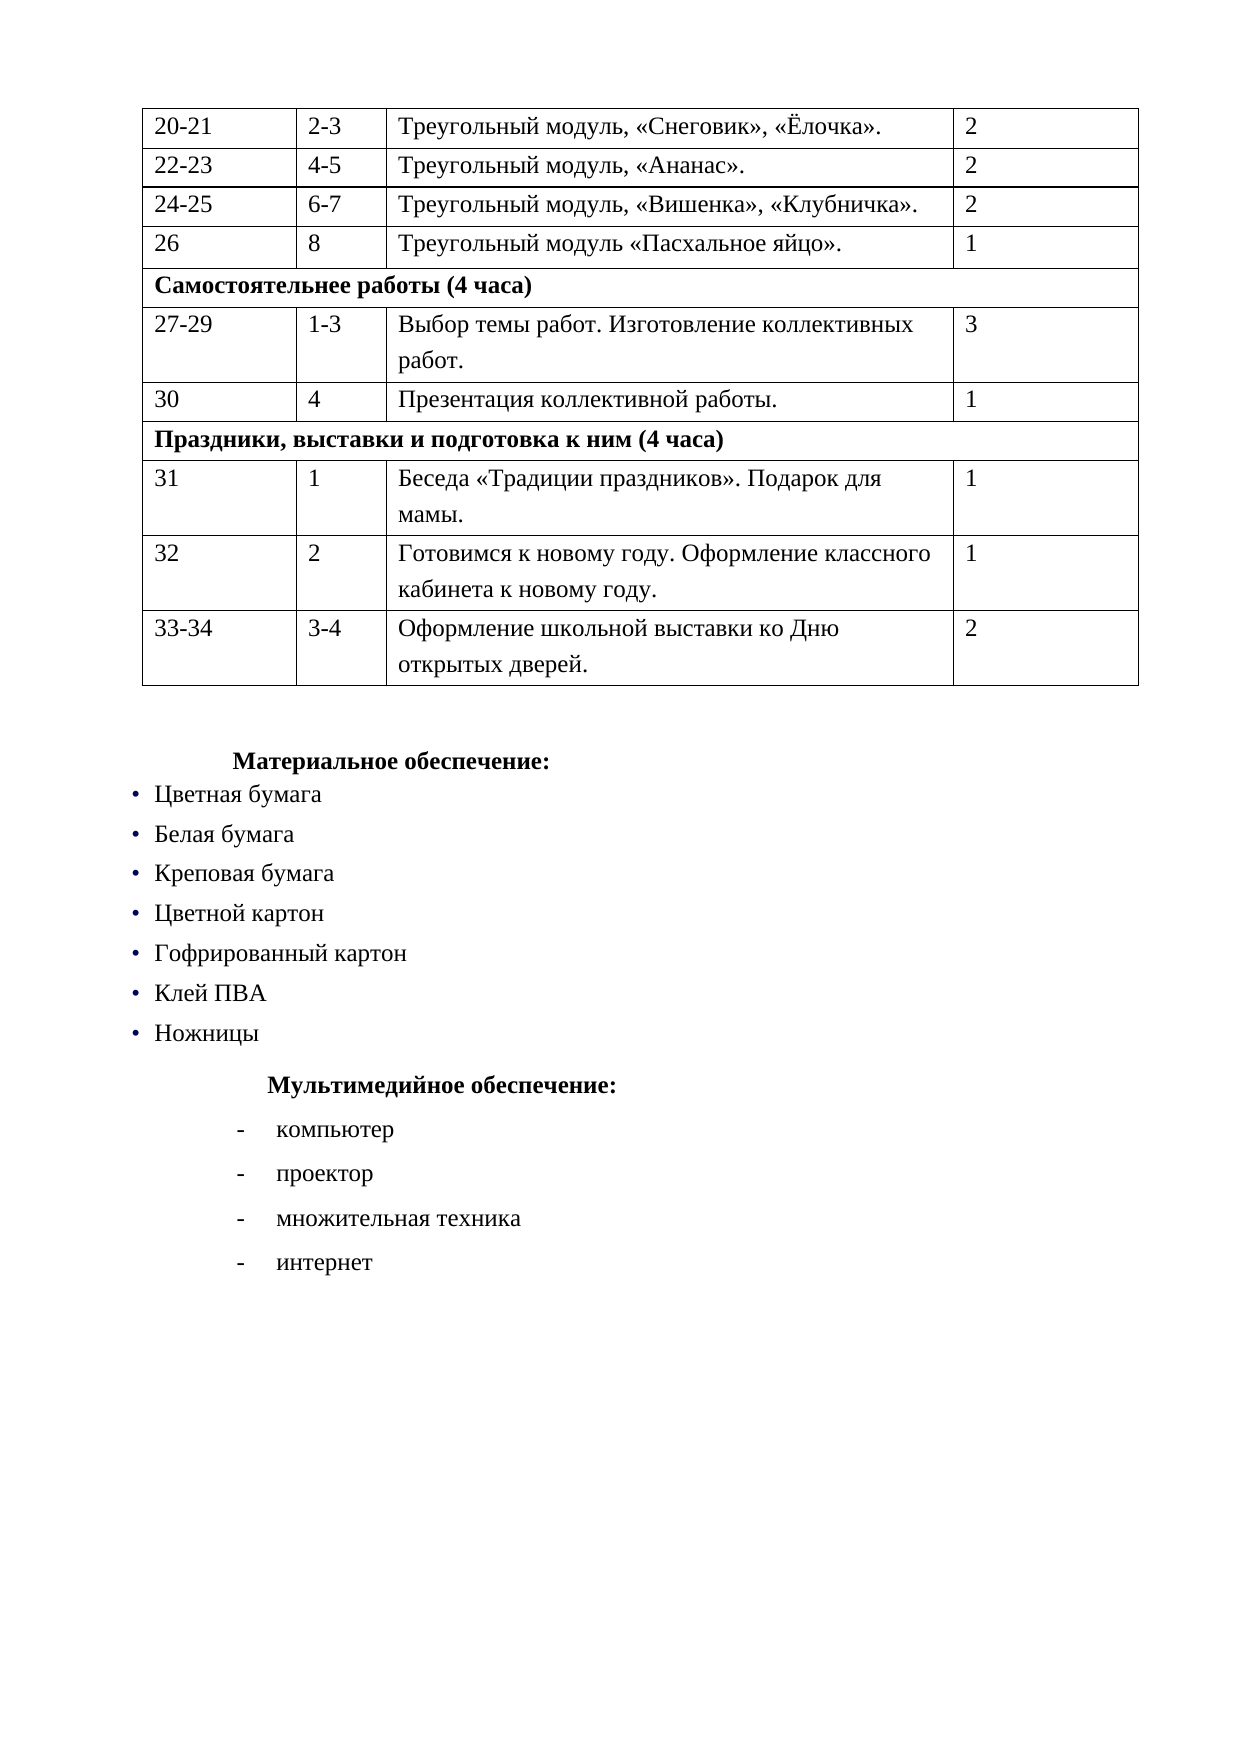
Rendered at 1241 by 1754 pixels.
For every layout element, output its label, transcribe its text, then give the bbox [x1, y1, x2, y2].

table_cell Оформление школьной выставки ко Дню открытых дверей. [387, 611, 953, 685]
list Цветная бумага [131, 779, 1198, 807]
table_cell Треугольный модуль «Пасхальное яйцо». [387, 227, 953, 268]
table_cell 30 [143, 383, 296, 421]
table_cell 4 [297, 383, 386, 421]
table_cell 32 [143, 536, 296, 610]
text Мультимедийное обеспечение: [193, 1070, 1198, 1098]
table_cell 8 [297, 227, 386, 268]
table_cell 22-23 [143, 149, 296, 186]
table_cell Самостоятельнее работы (4 часа) [143, 269, 1138, 307]
table_cell 26 [143, 227, 296, 268]
table_cell Треугольный модуль, «Ананас». [387, 149, 953, 186]
text - интернет [193, 1247, 1198, 1276]
table_cell Беседа «Традиции праздников». Подарок для мамы. [387, 461, 953, 535]
table_cell 1 [954, 536, 1138, 610]
table_cell 27-29 [143, 308, 296, 382]
table_cell 6-7 [297, 188, 386, 226]
table_cell 4-5 [297, 149, 386, 186]
list Ножницы [131, 1018, 1198, 1047]
table_cell 20-21 [143, 109, 296, 147]
table_cell 1 [954, 227, 1138, 268]
table_cell Праздники, выставки и подготовка к ним (4 часа) [143, 422, 1138, 460]
table_cell 1-3 [297, 308, 386, 382]
text - множительная техника [193, 1203, 1198, 1232]
table_cell 2-3 [297, 109, 386, 147]
list Клей ПВА [131, 978, 1198, 1007]
table_cell 2 [954, 188, 1138, 226]
table_cell Выбор темы работ. Изготовление коллективных работ. [387, 308, 953, 382]
table_cell 24-25 [143, 188, 296, 226]
table_cell 33-34 [143, 611, 296, 685]
table_cell 2 [297, 536, 386, 610]
table_cell 1 [954, 383, 1138, 421]
table_cell 2 [954, 149, 1138, 186]
table_cell 3 [954, 308, 1138, 382]
list Гофрированный картон [131, 938, 1198, 967]
table_cell 1 [954, 461, 1138, 535]
table_cell 1 [297, 461, 386, 535]
table_cell 2 [954, 611, 1138, 685]
table_cell Треугольный модуль, «Вишенка», «Клубничка». [387, 188, 953, 226]
table_cell 2 [954, 109, 1138, 147]
table_cell Презентация коллективной работы. [387, 383, 953, 421]
text Материальное обеспечение: [232, 746, 1198, 775]
list Креповая бумага [131, 858, 1198, 887]
table_cell Треугольный модуль, «Снеговик», «Ёлочка». [387, 109, 953, 147]
list Цветной картон [131, 898, 1198, 927]
text - проектор [193, 1158, 1198, 1187]
table_cell Готовимся к новому году. Оформление классного кабинета к новому году. [387, 536, 953, 610]
text - компьютер [193, 1114, 1198, 1143]
table_cell 31 [143, 461, 296, 535]
table_cell 3-4 [297, 611, 386, 685]
list Белая бумага [131, 819, 1198, 847]
